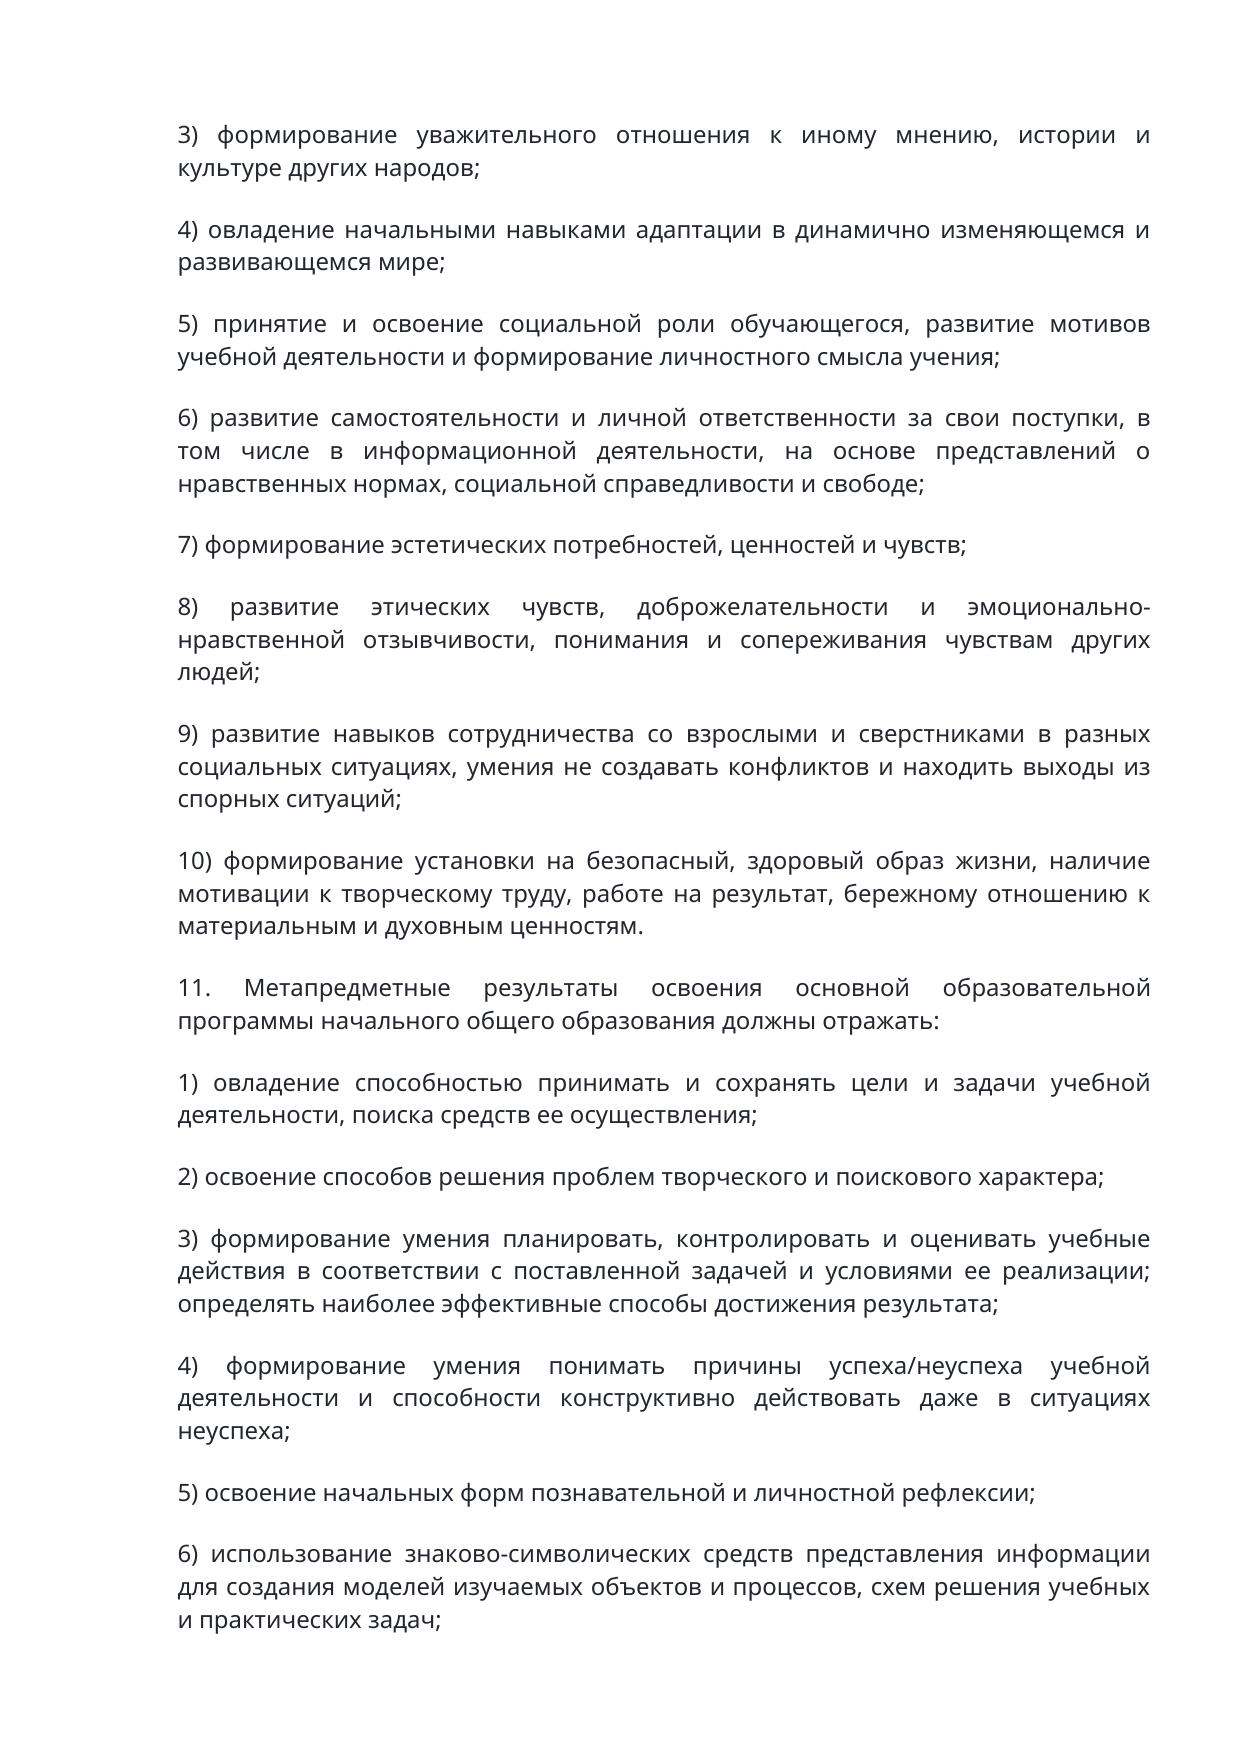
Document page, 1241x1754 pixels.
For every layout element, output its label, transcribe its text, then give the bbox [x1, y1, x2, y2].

text 4) формирование умения понимать причины успеха/неуспеха учебной деятельности и способности конструктивно действовать даже в ситуациях неуспеха; [177, 1348, 1152, 1446]
text 7) формирование эстетических потребностей, ценностей и чувств; [177, 528, 1152, 561]
text 2) освоение способов решения проблем творческого и поискового характера; [177, 1160, 1152, 1192]
text 5) освоение начальных форм познавательной и личностной рефлексии; [177, 1475, 1152, 1508]
text 6) использование знаково-символических средств представления информации для создания моделей изучаемых объектов и процессов, схем решения учебных и практических задач; [177, 1537, 1152, 1635]
text 8) развитие этических чувств, доброжелательности и эмоционально-нравственной отзывчивости, понимания и сопереживания чувствам других людей; [177, 590, 1152, 688]
text 4) овладение начальными навыками адаптации в динамично изменяющемся и развивающемся мире; [177, 212, 1152, 278]
text 9) развитие навыков сотрудничества со взрослыми и сверстниками в разных социальных ситуациях, умения не создавать конфликтов и находить выходы из спорных ситуаций; [177, 717, 1152, 815]
text 11. Метапредметные результаты освоения основной образовательной программы начального общего образования должны отражать: [177, 971, 1152, 1036]
text 10) формирование установки на безопасный, здоровый образ жизни, наличие мотивации к творческому труду, работе на результат, бережному отношению к материальным и духовным ценностям. [177, 844, 1152, 942]
text 3) формирование умения планировать, контролировать и оценивать учебные действия в соответствии с поставленной задачей и условиями ее реализации; определять наиболее эффективные способы достижения результата; [177, 1221, 1152, 1319]
text 1) овладение способностью принимать и сохранять цели и задачи учебной деятельности, поиска средств ее осуществления; [177, 1065, 1152, 1131]
text 6) развитие самостоятельности и личной ответственности за свои поступки, в том числе в информационной деятельности, на основе представлений о нравственных нормах, социальной справедливости и свободе; [177, 401, 1152, 499]
text 5) принятие и освоение социальной роли обучающегося, развитие мотивов учебной деятельности и формирование личностного смысла учения; [177, 307, 1152, 372]
text 3) формирование уважительного отношения к иному мнению, истории и культуре других народов; [177, 118, 1152, 183]
